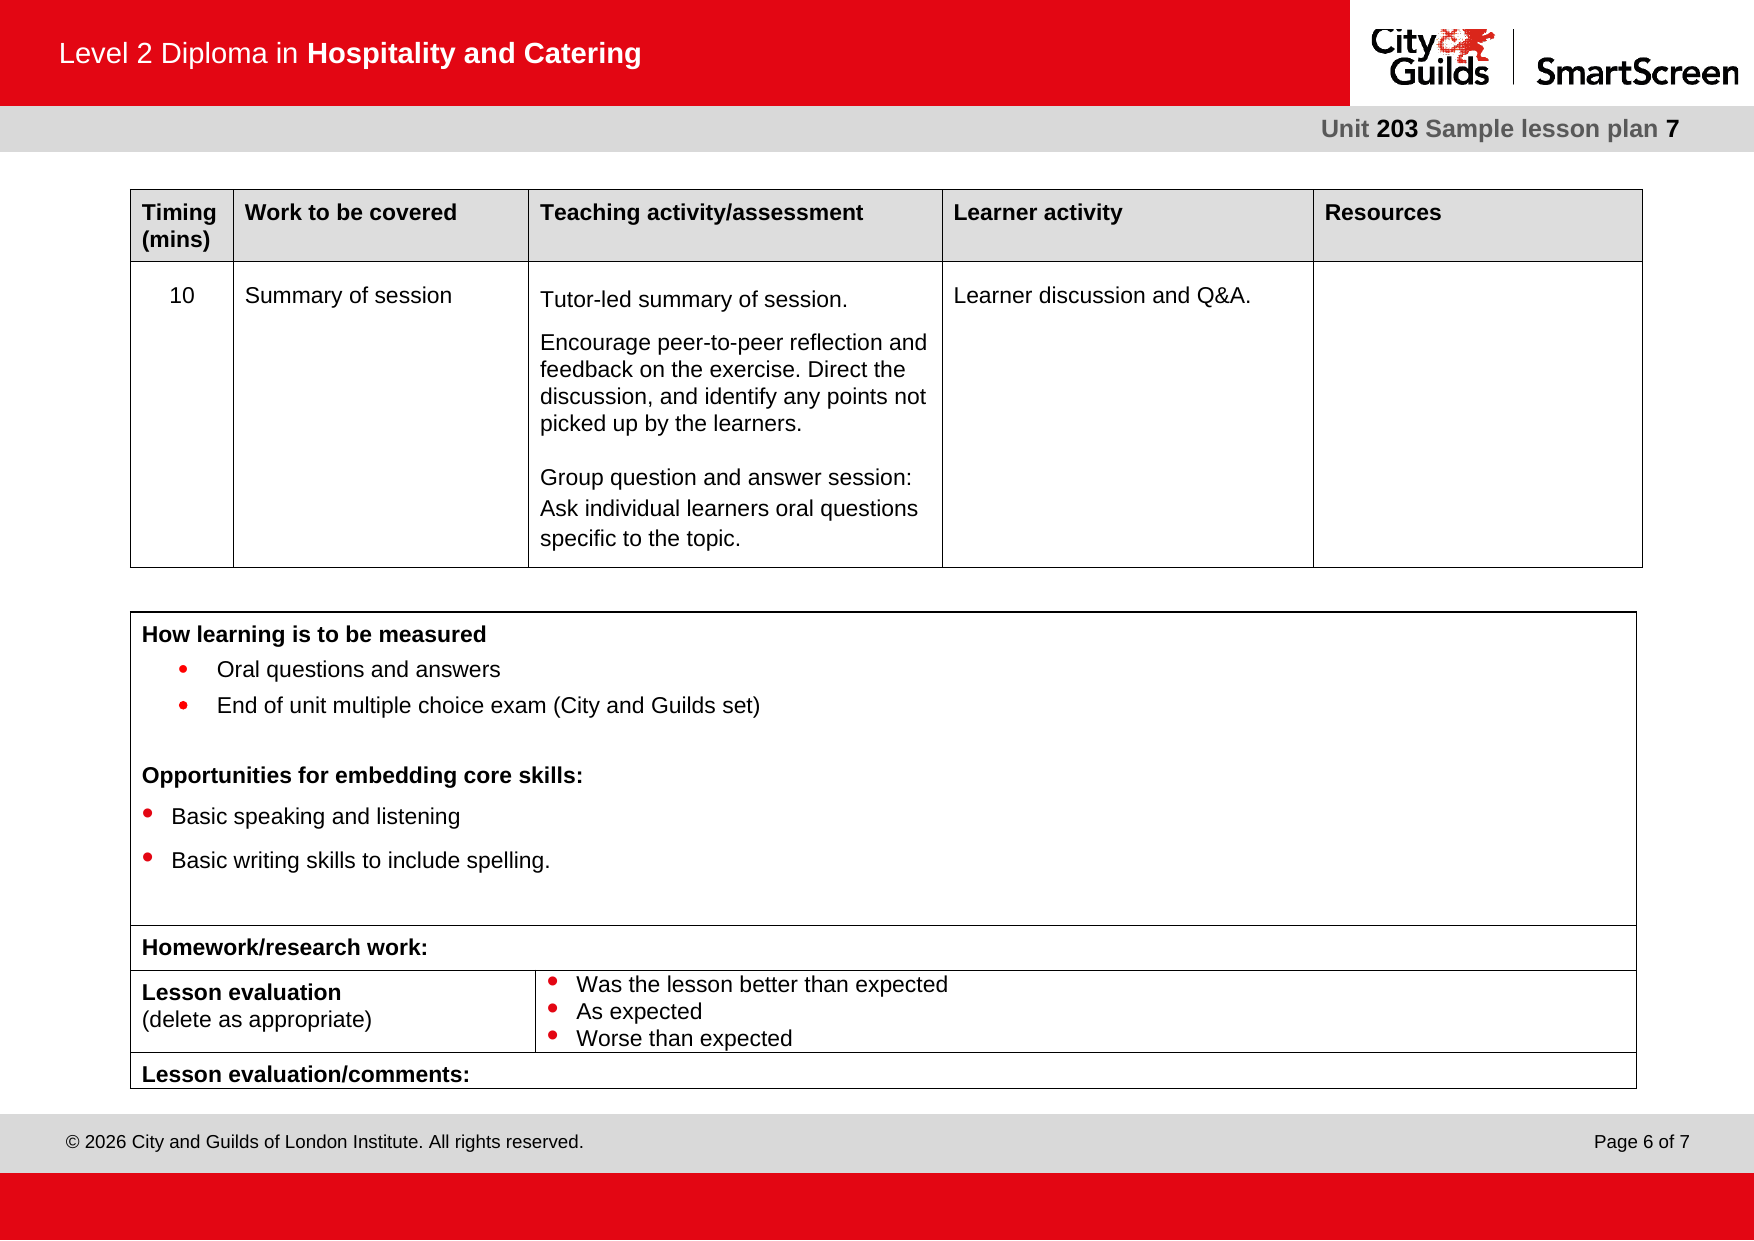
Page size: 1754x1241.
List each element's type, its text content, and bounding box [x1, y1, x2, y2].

table_cell Learner discussion and Q&A. [943, 262, 1313, 567]
table_cell 10 [131, 262, 233, 567]
table_cell Homework/research work: [131, 926, 1636, 969]
table_cell Lesson evaluation (delete as appropriate) [131, 971, 535, 1052]
table_header Timing (mins) [131, 190, 233, 261]
table_header Work to be covered [234, 190, 528, 261]
picture [1371, 29, 1739, 85]
table_header Resources [1314, 190, 1642, 261]
table_cell Was the lesson better than expected As expected Worse than expected [536, 971, 1636, 1052]
table_header Teaching activity/assessment [529, 190, 942, 261]
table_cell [131, 1053, 1636, 1088]
table_header Learner activity [943, 190, 1313, 261]
table_cell Tutor-led summary of session. Encourage peer-to-peer reflection and feedback on the exercise. Direct the discussion, and identify any points not picked up by the learners. Group question and answer session: Ask individual learners oral questions specific to the topic. [529, 262, 942, 567]
table_cell Summary of session [234, 262, 528, 567]
table_cell [1314, 262, 1642, 567]
table_header How learning is to be measured Oral questions and answers End of unit multiple choice exam (City and Guilds set) Opportunities for embedding core skills: Basic speaking and listening Basic writing skills to include spelling. [131, 613, 1636, 925]
